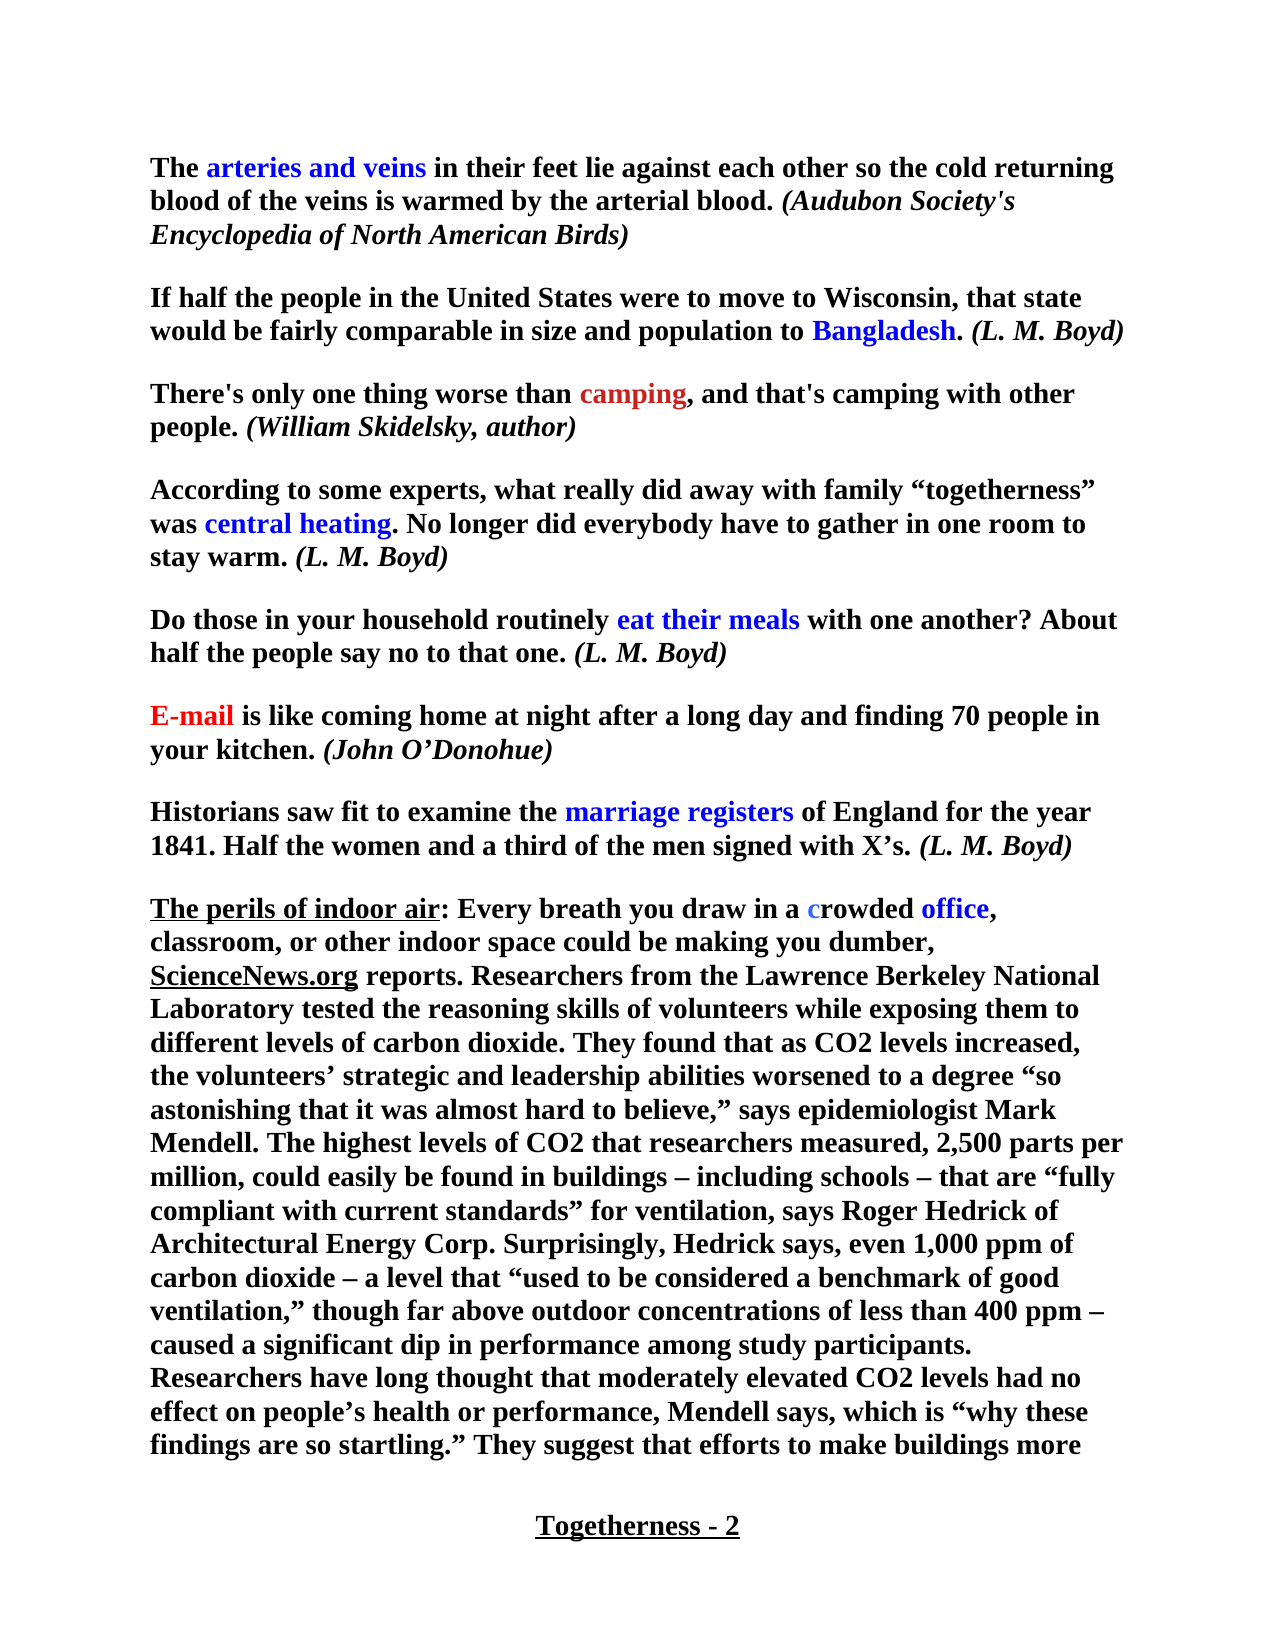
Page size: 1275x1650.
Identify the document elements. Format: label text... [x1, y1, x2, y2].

text Historians saw fit to examine the marriage registers of England for the year 1841. Half the women and a third of the men signed with X’s. (L. M. Boyd) [150, 794, 1125, 862]
text Do those in your household routinely eat their meals with one another? About half the people say no to that one. (L. M. Boyd) [150, 602, 1125, 669]
text The perils of indoor air: Every breath you draw in a crowded office, classroom, or other indoor space could be making you dumber, ScienceNews.org reports. Researchers from the Lawrence Berkeley National Laboratory tested the reasoning skills of volunteers while exposing them to different levels of carbon dioxide. They found that as CO2 levels increased, the volunteers’ strategic and leadership abilities worsened to a degree “so astonishing that it was almost hard to believe,” says epidemiologist Mark Mendell. The highest levels of CO2 that researchers measured, 2,500 parts per million, could easily be found in buildings – including schools – that are “fully compliant with current standards” for ventilation, says Roger Hedrick of Architectural Energy Corp. Surprisingly, Hedrick says, even 1,000 ppm of carbon dioxide – a level that “used to be considered a benchmark of good ventilation,” though far above outdoor concentrations of less than 400 ppm – [150, 891, 1125, 1327]
text According to some experts, what really did away with family “togetherness” was central heating. No longer did everybody have to gather in one room to stay warm. (L. M. Boyd) [150, 472, 1125, 573]
text E-mail is like coming home at night after a long day and finding 70 people in your kitchen. (John O’Donohue) [150, 698, 1125, 765]
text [150, 1327, 1125, 1461]
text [150, 150, 1125, 251]
text If half the people in the United States were to move to Wisconsin, that state would be fairly comparable in size and population to Bangladesh. (L. M. Boyd) [150, 280, 1125, 347]
text There's only one thing worse than camping, and that's camping with other people. (William Skidelsky, author) [150, 376, 1125, 443]
